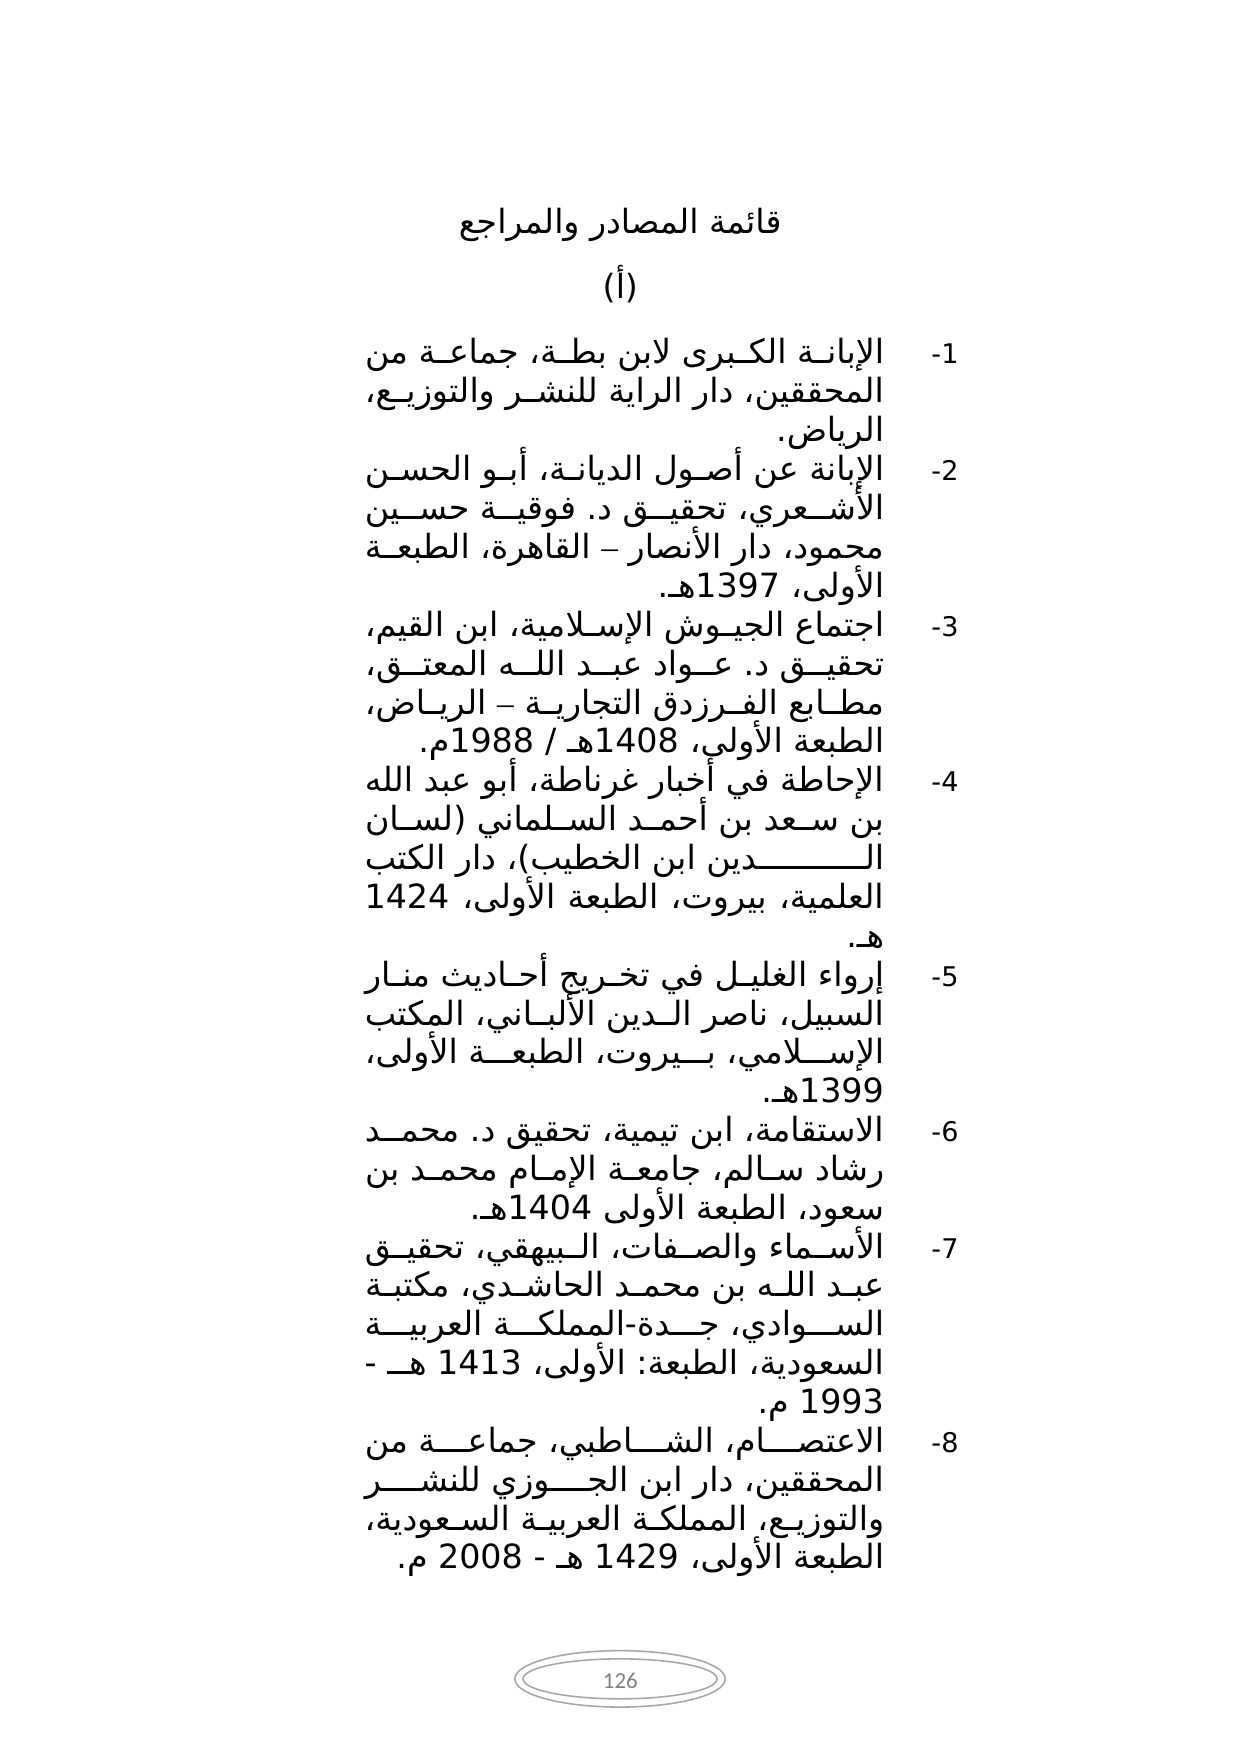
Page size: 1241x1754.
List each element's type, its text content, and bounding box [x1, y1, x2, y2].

list إرواء الغليل في تخريج أحاديث منار السبيل، ناصر الدين الألباني، المكتب الإسلامي، بيروت، الطبعة الأولى، 1399هـ. [365, 955, 931, 1111]
list الإحاطة في أخبار غرناطة، أبو عبد الله بن سعد بن أحمد السلماني (لسان الدين ابن الخطيب)، دار الكتب العلمية، بيروت، الطبعة الأولى، 1424 هـ. [365, 761, 931, 955]
list اجتماع الجيوش الإسلامية، ابن القيم، تحقيق د. عواد عبد الله المعتق، مطابع الفرزدق التجارية – الرياض، الطبعة الأولى، 1408هـ / 1988م. [365, 605, 931, 761]
list الاستقامة، ابن تيمية، تحقيق د. محمد رشاد سالم، جامعة الإمام محمد بن سعود، الطبعة الأولى 1404هـ. [365, 1111, 931, 1227]
text قائمة المصادر والمراجع [187, 202, 1053, 241]
list الإبانة الكبرى لابن بطة، جماعة من المحققين، دار الراية للنشر والتوزيع، الرياض. [365, 333, 931, 449]
text (أ) [187, 268, 1053, 306]
list الاعتصام، الشاطبي، جماعة من المحققين، دار ابن الجوزي للنشر والتوزيع، المملكة العربية السعودية، الطبعة الأولى، 1429 هـ - 2008 م. [365, 1421, 931, 1577]
list الأسماء والصفات، البيهقي، تحقيق عبد الله بن محمد الحاشدي، مكتبة السوادي، جدة-المملكة العربية السعودية، الطبعة: الأولى، 1413 هـ - 1993 م. [365, 1227, 931, 1421]
list الإبانة عن أصول الديانة، أبو الحسن الأشعري، تحقيق د. فوقية حسين محمود، دار الأنصار – القاهرة، الطبعة الأولى، 1397هـ. [365, 449, 931, 605]
